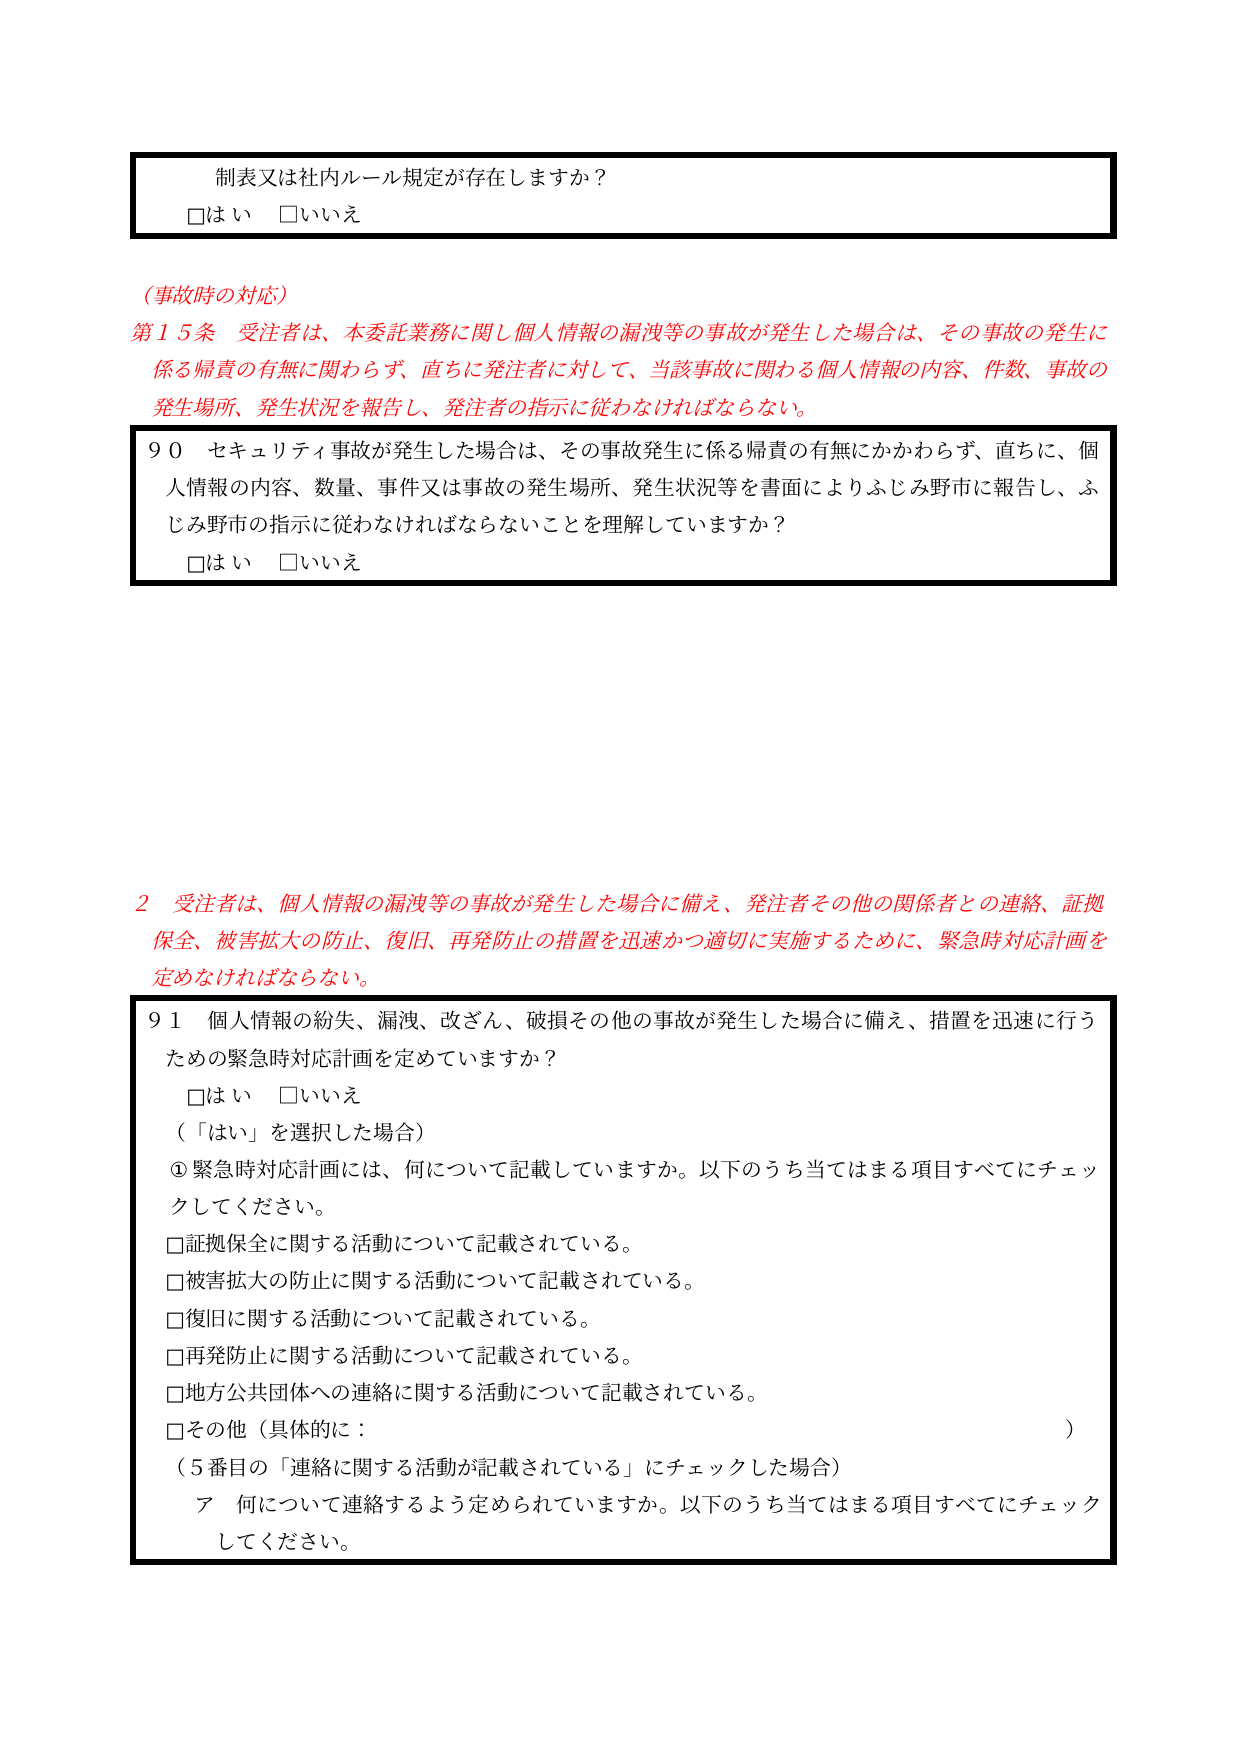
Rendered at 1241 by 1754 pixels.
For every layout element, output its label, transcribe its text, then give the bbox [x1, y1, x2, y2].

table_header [136, 1001, 1110, 1559]
text ２ 受注者は、個人情報の漏洩等の事故が発生した場合に備え、発注者その他の関係者との連絡、証拠保全、被害拡大の防止、復旧、再発防止の措置を迅速かつ適切に実施するために、緊急時対応計画を定めなければならない。 [130, 883, 1110, 995]
text 第１５条 受注者は、本委託業務に関し個人情報の漏洩等の事故が発生した場合は、その事故の発生に係る帰責の有無に関わらず、直ちに発注者に対して、当該事故に関わる個人情報の内容、件数、事故の発生場所、発生状況を報告し、発注者の指示に従わなければならない。 [130, 313, 1110, 424]
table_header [136, 158, 1110, 232]
text （事故時の対応） [130, 276, 1110, 313]
table_header ９０ セキュリティ事故が発生した場合は、その事故発生に係る帰責の有無にかかわらず、直ちに、個人情報の内容、数量、事件又は事故の発生場所、発生状況等を書面によりふじみ野市に報告し、ふじみ野市の指示に従わなければならないことを理解していますか？ □は い □いいえ [136, 431, 1110, 579]
